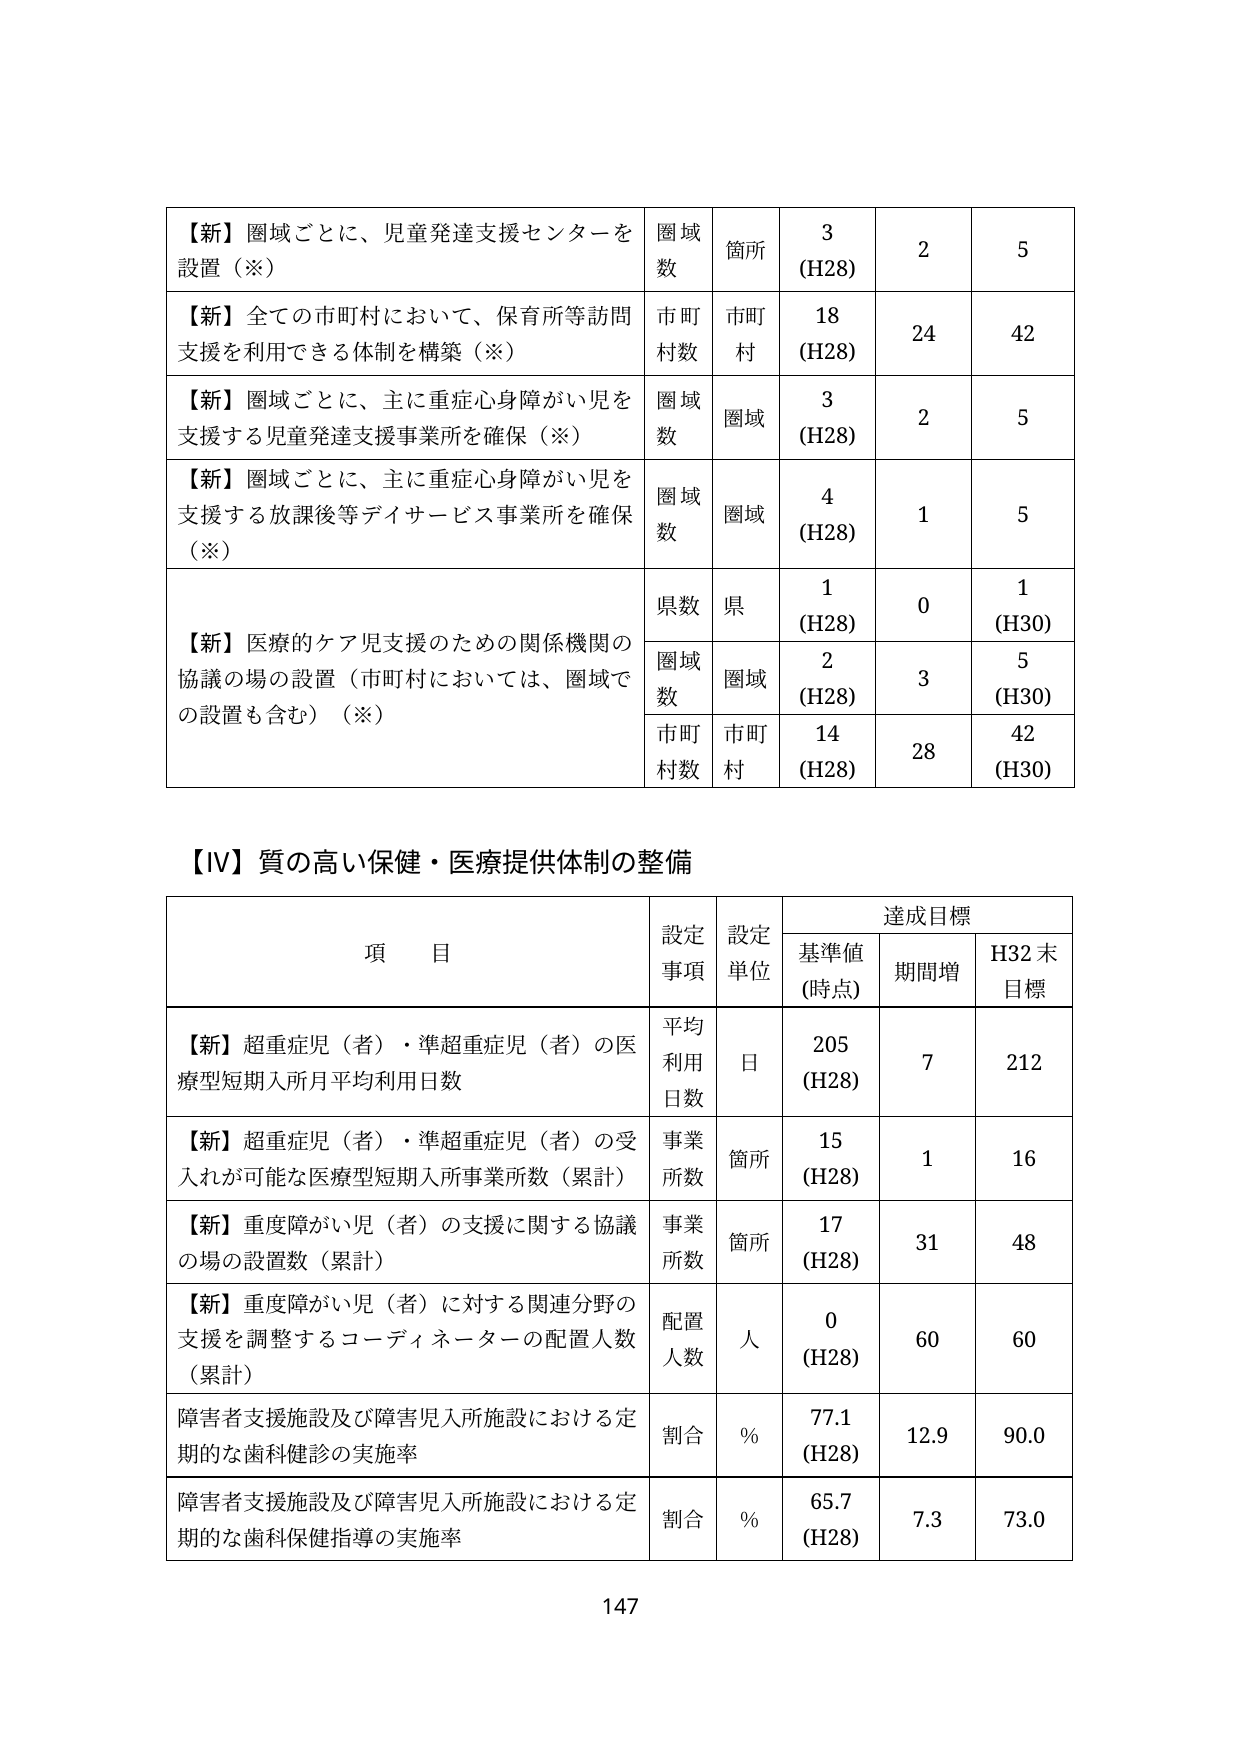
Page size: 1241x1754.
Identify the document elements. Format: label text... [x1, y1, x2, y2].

table_cell 28 [876, 715, 971, 787]
table_header 設定 単位 [717, 897, 782, 1006]
table_cell ％ [717, 1394, 782, 1476]
table_cell 割合 [650, 1394, 716, 1476]
table_cell 圏域 [713, 376, 779, 458]
table_cell 24 [876, 292, 971, 375]
table_cell 【新】全ての市町村において、保育所等訪問支援を利用できる体制を構築（※） [167, 292, 644, 375]
table_cell 2 [876, 376, 971, 458]
table_cell 【新】圏域ごとに、主に重症心身障がい児を支援する放課後等デイサービス事業所を確保（※） [167, 460, 644, 568]
table_cell 【新】超重症児（者）・準超重症児（者）の医療型短期入所月平均利用日数 [167, 1008, 649, 1116]
table_cell 配置人数 [650, 1284, 716, 1392]
table_cell 【新】医療的ケア児支援のための関係機関の協議の場の設置（市町村においては、圏域での設置も含む）（※） [167, 569, 644, 787]
table_cell 箇所 [713, 208, 779, 291]
table_cell 市町村数 [645, 715, 712, 787]
table_cell 1 [880, 1117, 975, 1199]
table_cell 期間増 [880, 934, 975, 1006]
table_cell 90.0 [976, 1394, 1072, 1476]
table_cell H32末目標 [976, 934, 1072, 1006]
table_cell 障害者支援施設及び障害児入所施設における定期的な歯科保健指導の実施率 [167, 1478, 649, 1560]
table_cell 県数 [645, 569, 712, 641]
table_cell 18 (H28) [780, 292, 875, 375]
table_cell 圏域数 [645, 208, 712, 291]
table_cell 7 [880, 1008, 975, 1116]
table_cell 73.0 [976, 1478, 1072, 1560]
table_cell 市町村 [713, 292, 779, 375]
table_cell 77.1 (H28) [783, 1394, 879, 1476]
table_cell 15 (H28) [783, 1117, 879, 1199]
table_cell ％ [717, 1478, 782, 1560]
table_cell 【新】重度障がい児（者）の支援に関する協議の場の設置数（累計） [167, 1201, 649, 1283]
table_cell 5 [972, 376, 1074, 458]
table_cell 4 (H28) [780, 460, 875, 568]
table_cell 障害者支援施設及び障害児入所施設における定期的な歯科健診の実施率 [167, 1394, 649, 1476]
table_cell 0 [876, 569, 971, 641]
table_cell 14 (H28) [780, 715, 875, 787]
table_cell 圏域 [713, 460, 779, 568]
table_cell 60 [880, 1284, 975, 1392]
table_cell 圏域 [713, 642, 779, 714]
table_cell 【新】圏域ごとに、児童発達支援センターを設置（※） [167, 208, 644, 291]
table_cell 市町村数 [645, 292, 712, 375]
table_cell 事業所数 [650, 1117, 716, 1199]
table_cell 人 [717, 1284, 782, 1392]
table_cell 割合 [650, 1478, 716, 1560]
table_header 達成目標 [783, 897, 1072, 933]
text 【Ⅳ】質の高い保健・医療提供体制の整備 [177, 824, 1063, 896]
table_cell 42 (H30) [972, 715, 1074, 787]
table_cell 圏域数 [645, 376, 712, 458]
table_cell 16 [976, 1117, 1072, 1199]
table_cell 事業所数 [650, 1201, 716, 1283]
table_cell 5 (H30) [972, 642, 1074, 714]
table_cell 5 [972, 208, 1074, 291]
table_cell 7.3 [880, 1478, 975, 1560]
table_cell 平均利用日数 [650, 1008, 716, 1116]
table_cell 3 (H28) [780, 376, 875, 458]
table_cell 日 [717, 1008, 782, 1116]
table_cell 1 (H28) [780, 569, 875, 641]
table_cell 1 (H30) [972, 569, 1074, 641]
table_cell 0 (H28) [783, 1284, 879, 1392]
table_cell 42 [972, 292, 1074, 375]
table_cell 2 (H28) [780, 642, 875, 714]
table_cell 12.9 [880, 1394, 975, 1476]
table_cell 1 [876, 460, 971, 568]
table_cell 60 [976, 1284, 1072, 1392]
table_cell 5 [972, 460, 1074, 568]
table_cell 212 [976, 1008, 1072, 1116]
table_header 項 目 [167, 897, 649, 1006]
table_cell 17 (H28) [783, 1201, 879, 1283]
table_cell 2 [876, 208, 971, 291]
table_cell 65.7 (H28) [783, 1478, 879, 1560]
table_cell 31 [880, 1201, 975, 1283]
table_cell 県 [713, 569, 779, 641]
table_cell 205 (H28) [783, 1008, 879, 1116]
table_cell 3 [876, 642, 971, 714]
table_cell 箇所 [717, 1201, 782, 1283]
table_cell 3 (H28) [780, 208, 875, 291]
table_cell 【新】圏域ごとに、主に重症心身障がい児を支援する児童発達支援事業所を確保（※） [167, 376, 644, 458]
table_cell 箇所 [717, 1117, 782, 1199]
table_cell 48 [976, 1201, 1072, 1283]
table_cell 【新】超重症児（者）・準超重症児（者）の受入れが可能な医療型短期入所事業所数（累計） [167, 1117, 649, 1199]
table_cell 基準値(時点) [783, 934, 879, 1006]
table_cell 圏域数 [645, 642, 712, 714]
table_cell 市町村 [713, 715, 779, 787]
table_header 設定 事項 [650, 897, 716, 1006]
table_cell 【新】重度障がい児（者）に対する関連分野の支援を調整するコーディネーターの配置人数（累計） [167, 1284, 649, 1392]
table_cell 圏域数 [645, 460, 712, 568]
